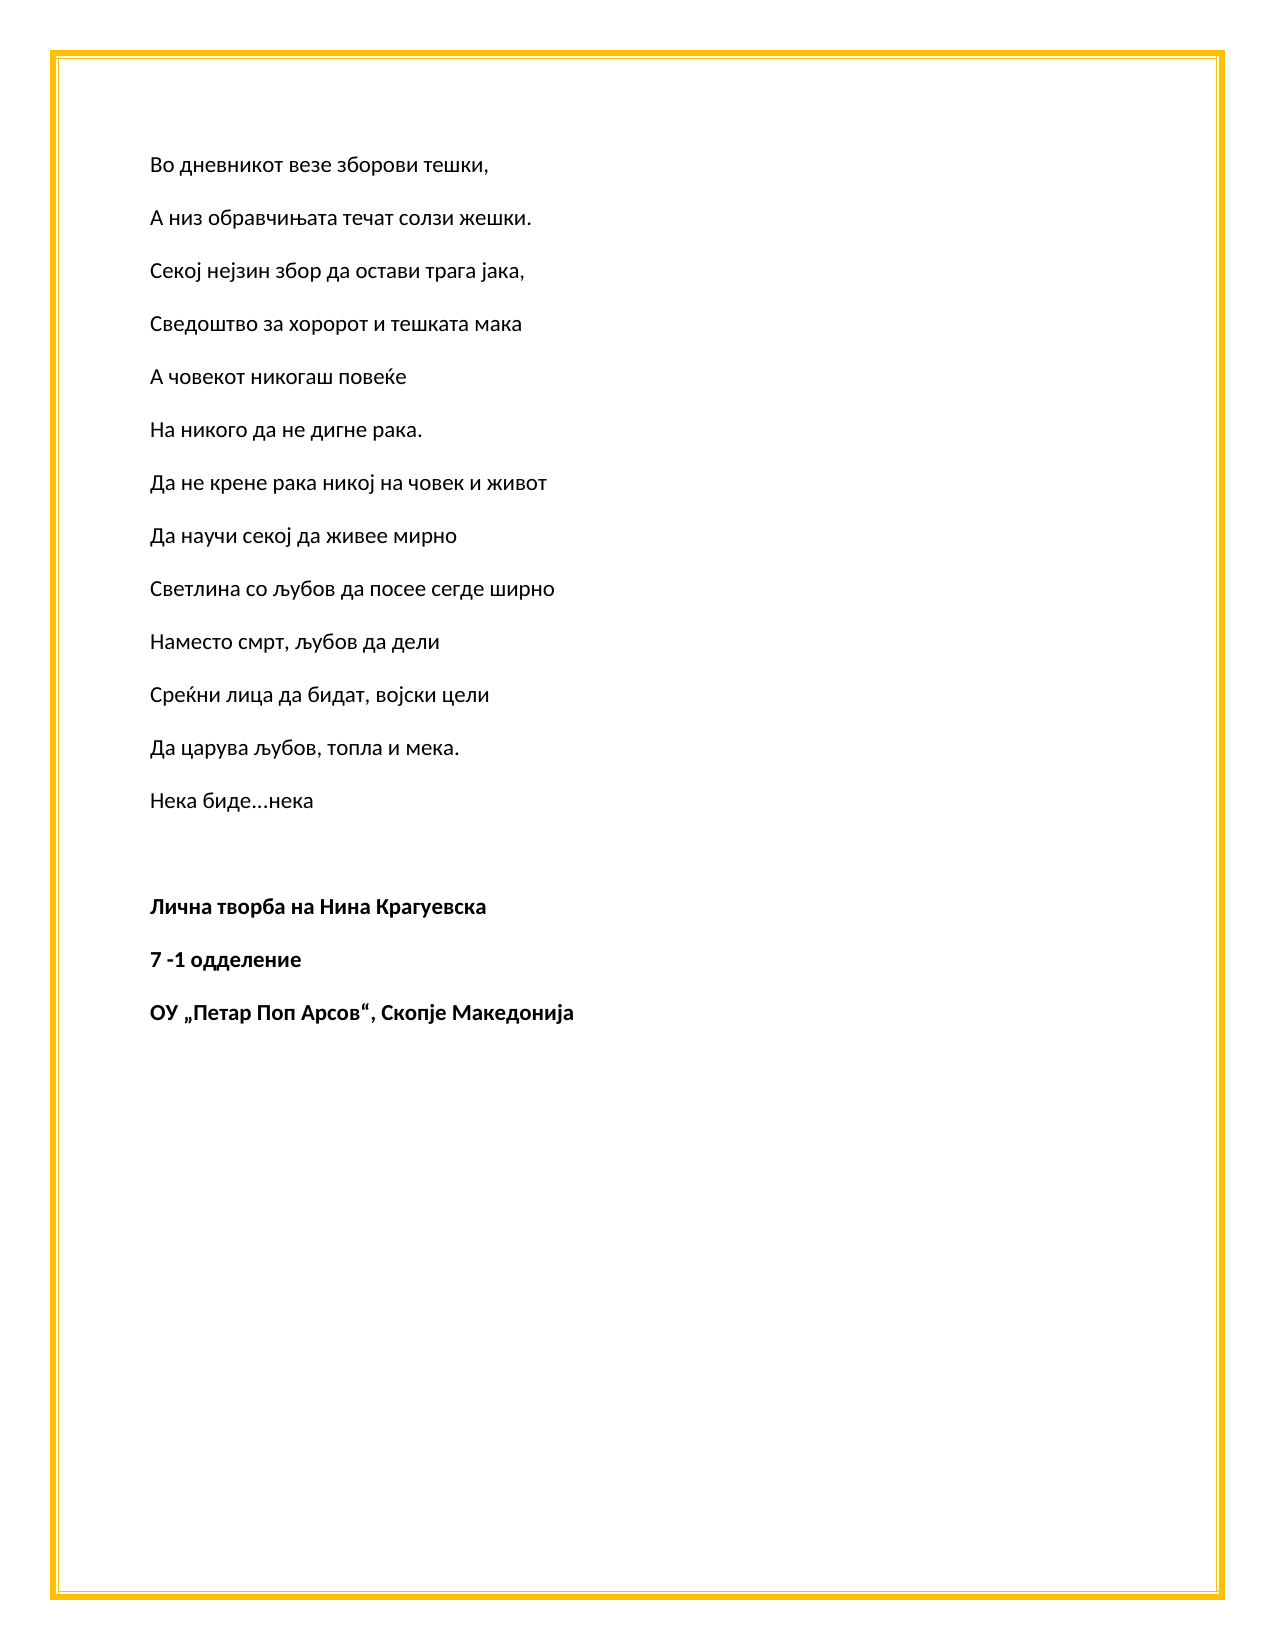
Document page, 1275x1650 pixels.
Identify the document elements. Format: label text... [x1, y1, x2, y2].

text Наместо смрт, љубов да дели [150, 627, 1125, 655]
text Во дневникот везе зборови тешки, [150, 150, 1125, 178]
text Нека биде...нека [150, 786, 1125, 814]
text А низ обравчињата течат солзи жешки. [150, 203, 1125, 231]
text Светлина со љубов да посее сегде ширно [150, 574, 1125, 602]
text Секој нејзин збор да остави трага јака, [150, 256, 1125, 284]
text Среќни лица да бидат, војски цели [150, 680, 1125, 708]
text Да царува љубов, топла и мека. [150, 733, 1125, 761]
text На никого да не дигне рака. [150, 415, 1125, 443]
text Да не крене рака никој на човек и живот [150, 468, 1125, 496]
text 7 -1 одделение [150, 945, 1125, 973]
text ОУ „Петар Поп Арсов“, Скопје Македонија [150, 998, 1125, 1026]
text Да научи секој да живее мирно [150, 521, 1125, 549]
text А човекот никогаш повеќе [150, 362, 1125, 390]
text Сведоштво за хоророт и тешката мака [150, 309, 1125, 337]
text Лична творба на Нина Крагуевска [150, 892, 1125, 920]
